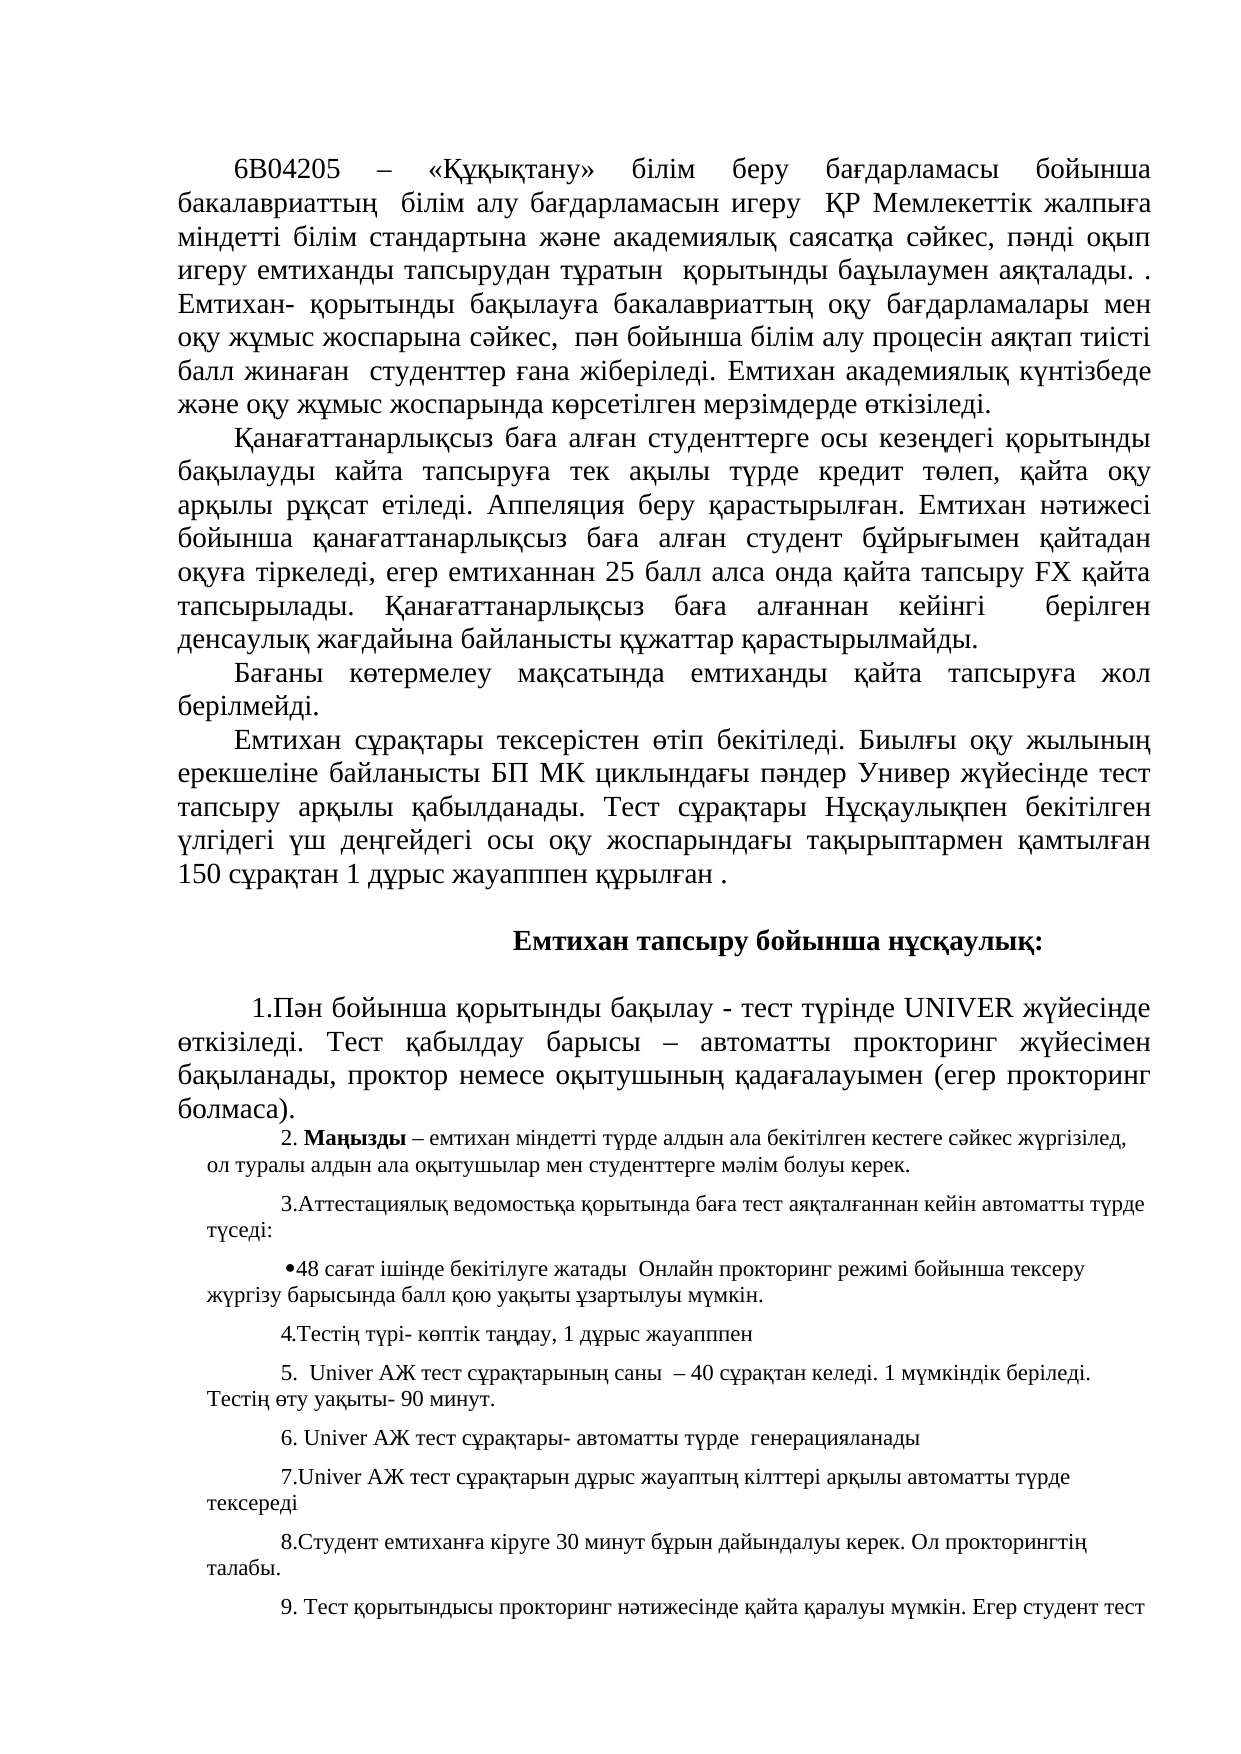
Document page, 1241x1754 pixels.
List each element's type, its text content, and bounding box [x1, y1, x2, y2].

text 3.Аттестациялық ведомостьқа қорытында баға тест аяқталғаннан кейін автоматты түрде түседі: [207, 1189, 1152, 1242]
text 1.Пән бойынша қорытынды бақылау - тест түрінде UNIVER жүйесінде өткізіледі. Тест қабылдау барысы – автоматты прокторинг жүйесімен бақыланады, проктор немесе оқытушының қадағалауымен (егер прокторинг болмаса). [177, 990, 1152, 1124]
text 4.Тестің түрі- көптік таңдау, 1 дұрыс жауапппен [207, 1320, 1152, 1346]
text 6B04205 – «Құқықтану» білім беру бағдарламасы бойынша бакалавриаттың білім алу бағдарламасын игеру ҚР Мемлекеттік жалпыға міндетті білім стандартына және академиялық саясатқа сәйкес, пәнді оқып игеру емтиханды тапсырудан тұратын қорытынды баұылаумен аяқталады. . Емтихан- қорытынды бақылауға бакалавриаттың оқу бағдарламалары мен оқу жұмыс жоспарына сәйкес, пән бойынша білім алу процесін аяқтап тиісті балл жинаған студенттер ғана жіберіледі. Емтихан академиялық күнтізбеде және оқу жұмыс жоспарында көрсетілген мерзімдерде өткізіледі. [177, 152, 1152, 420]
text Бағаны көтермелеу мақсатында емтиханды қайта тапсыруға жол берілмейді. [177, 655, 1152, 722]
text 5. Univer АЖ тест сұрақтарының саны – 40 сұрақтан келеді. 1 мүмкіндік беріледі. Тестің өту уақыты- 90 минут. [207, 1359, 1152, 1412]
text 7.Univer АЖ тест сұрақтарын дұрыс жауаптың кілттері арқылы автоматты түрде тексереді [207, 1463, 1152, 1516]
text Емтихан тапсыру бойынша нұсқаулық: [177, 923, 1152, 957]
text Емтихан сұрақтары тексерістен өтіп бекітіледі. Биылғы оқу жылының ерекшеліне байланысты БП МК циклындағы пәндер Универ жүйесінде тест тапсыру арқылы қабылданады. Тест сұрақтары Нұсқаулықпен бекітілген үлгідегі үш деңгейдегі осы оқу жоспарындағы тақырыптармен қамтылған 150 сұрақтан 1 дұрыс жауапппен құрылған . [177, 722, 1152, 889]
text Қанағаттанарлықсыз баға алған студенттерге осы кезеңдегі қорытынды бақылауды кайта тапсыруға тек ақылы түрде кредит төлеп, қайта оқу арқылы рұқсат етіледі. Аппеляция беру қарастырылған. Емтихан нәтижесі бойынша қанағаттанарлықсыз баға алған студент бұйрығымен қайтадан оқуға тіркеледі, егер емтиханнан 25 балл алса онда қайта тапсыру FX қайта тапсырылады. Қанағаттанарлықсыз баға алғаннан кейінгі берілген денсаулық жағдайына байланысты құжаттар қарастырылмайды. [177, 420, 1152, 655]
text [207, 1593, 1152, 1620]
text 2. Маңызды – емтихан міндетті түрде алдын ала бекітілген кестеге сәйкес жүргізілед, ол туралы алдын ала оқытушылар мен студенттерге мәлім болуы керек. [207, 1124, 1152, 1177]
text 8.Студент емтиханға кіруге 30 минут бұрын дайындалуы керек. Ол прокторингтің талабы. [207, 1528, 1152, 1581]
text 6. Univer АЖ тест сұрақтары- автоматты түрде генерацияланады [207, 1424, 1152, 1450]
text 48 сағат ішінде бекітілуге жатады Онлайн прокторинг режимі бойынша тексеру жүргізу барысында балл қою уақыты ұзартылуы мүмкін. [207, 1255, 1152, 1307]
